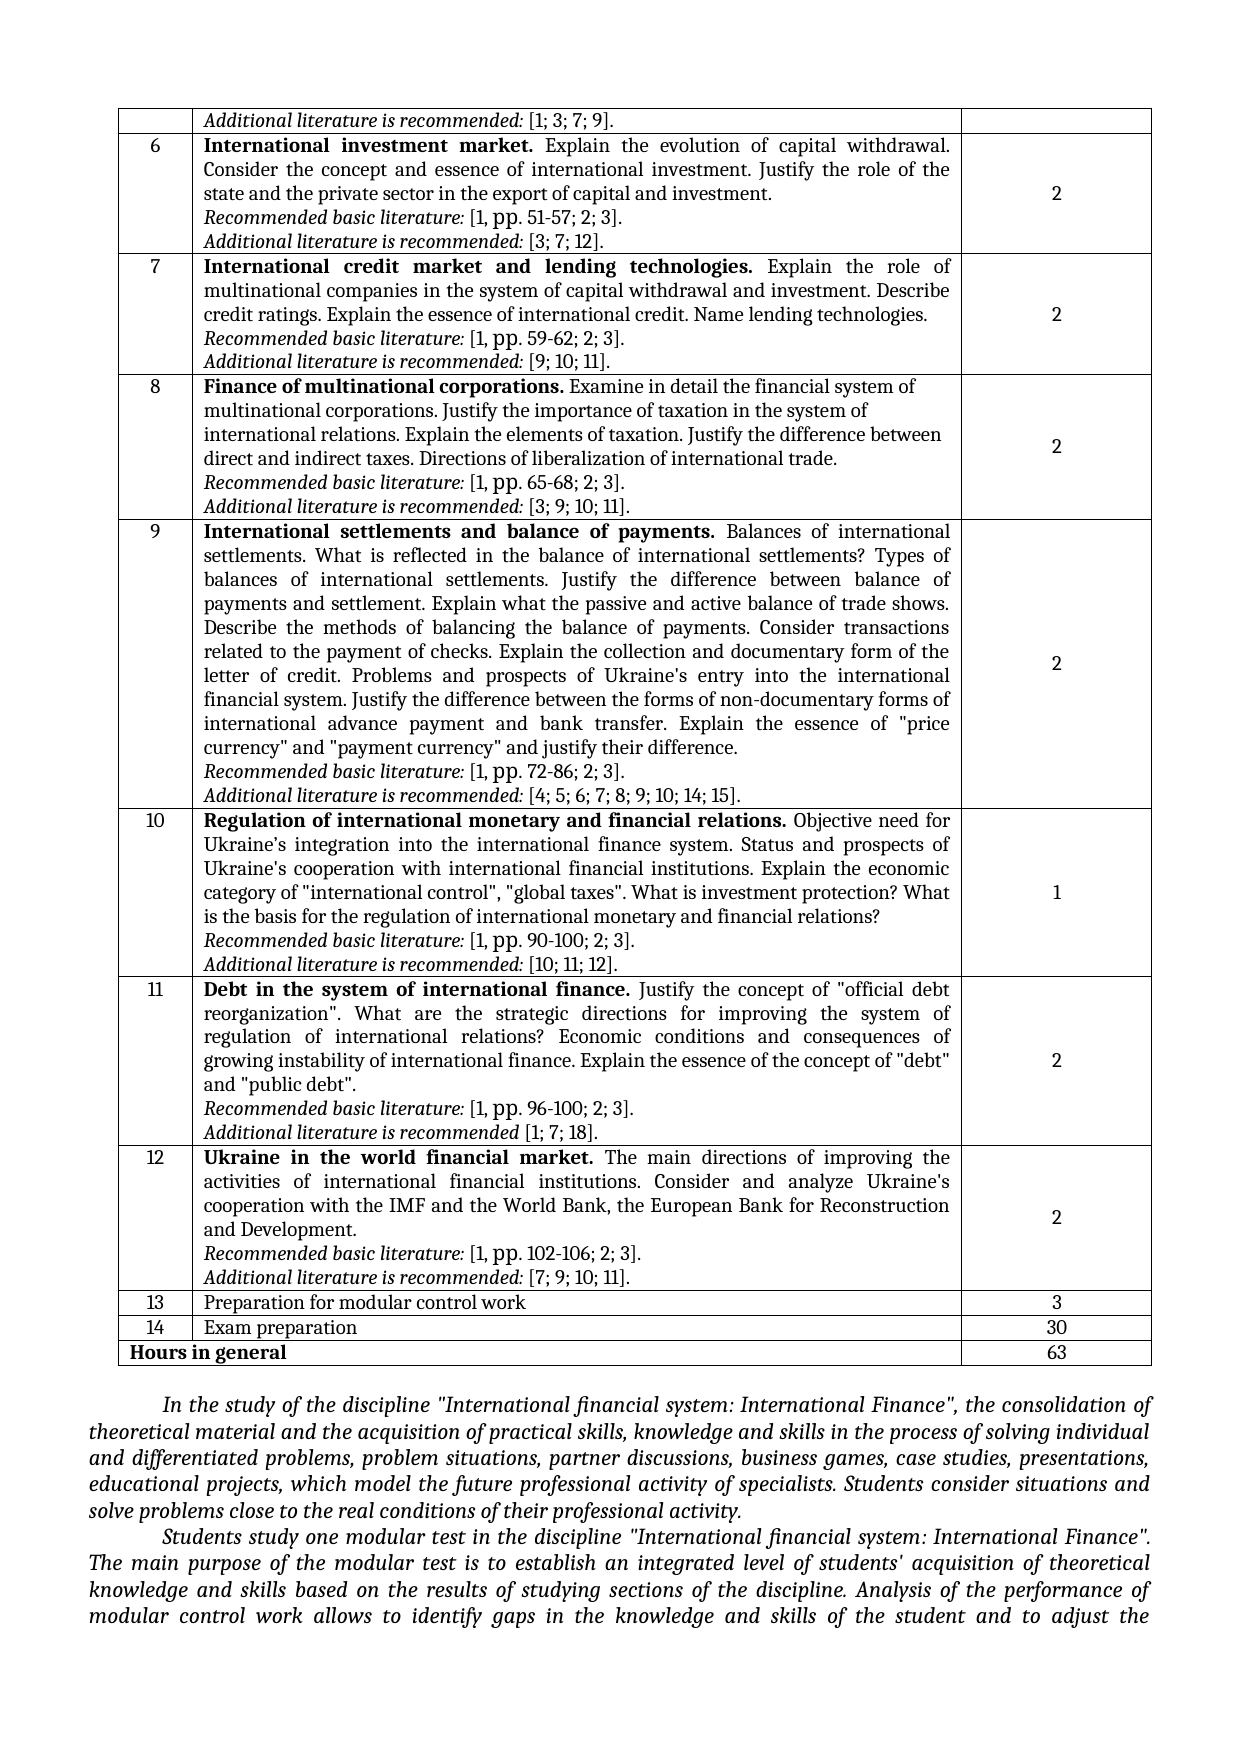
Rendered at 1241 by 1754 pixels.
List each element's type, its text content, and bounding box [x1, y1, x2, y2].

table_cell 14 [119, 1316, 192, 1340]
table_cell Finance of multinational corporations. Examine in detail the financial system of multinational corporations. Justify the importance of taxation in the system of international relations. Explain the elements of taxation. Justify the difference between direct and indirect taxes. Directions of liberalization of international trade. Recommended basic literature: [1, рр. 65-68; 2; 3]. Additional literature is recommended: [3; 9; 10; 11]. [193, 375, 961, 519]
table_cell 13 [119, 1291, 192, 1315]
table_cell 2 [962, 977, 1151, 1145]
text In the study of the discipline "International financial system: International Finance", the consolidation of theoretical material and the acquisition of practical skills, knowledge and skills in the process of solving individual and differentiated problems, problem situations, partner discussions, business games, case studies, presentations, educational projects, which model the future professional activity of specialists. Students consider situations and solve problems close to the real conditions of their professional activity. [89, 1392, 1152, 1524]
table_cell 2 [962, 109, 1151, 132]
table_cell Regulation of international monetary and financial relations. Objective need for Ukraine’s integration into the international finance system. Status and prospects of Ukraine's cooperation with international financial institutions. Explain the economic category of "international control", "global taxes". What is investment protection? What is the basis for the regulation of international monetary and financial relations? Recommended basic literature: [1, рр. 90-100; 2; 3]. Additional literature is recommended: [10; 11; 12]. [193, 809, 961, 976]
table_cell 5 [119, 109, 192, 132]
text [89, 1524, 1152, 1629]
table_cell 2 [962, 254, 1151, 374]
table_cell Hours in general [119, 1341, 961, 1365]
table_cell 2 [962, 134, 1151, 253]
table_cell International credit market and lending technologies. Explain the role of multinational companies in the system of capital withdrawal and investment. Describe credit ratings. Explain the essence of international credit. Name lending technologies. Recommended basic literature: [1, рр. 59-62; 2; 3]. Additional literature is recommended: [9; 10; 11]. [193, 254, 961, 374]
table_cell 9 [119, 520, 192, 807]
table_cell International investment market. Explain the evolution of capital withdrawal. Consider the concept and essence of international investment. Justify the role of the state and the private sector in the export of capital and investment. Recommended basic literature: [1, рр. 51-57; 2; 3]. Additional literature is recommended: [3; 7; 12]. [193, 134, 961, 253]
table_cell 2 [962, 1146, 1151, 1290]
table_cell Ukraine in the world financial market. The main directions of improving the activities of international financial institutions. Consider and analyze Ukraine's cooperation with the IMF and the World Bank, the European Bank for Reconstruction and Development. Recommended basic literature: [1, рр. 102-106; 2; 3]. Additional literature is recommended: [7; 9; 10; 11]. [193, 1146, 961, 1290]
table_cell 7 [119, 254, 192, 374]
table_cell 10 [119, 809, 192, 976]
table_cell 30 [962, 1316, 1151, 1340]
table_cell 3 [962, 1291, 1151, 1315]
table_cell 2 [962, 520, 1151, 807]
table_cell 8 [119, 375, 192, 519]
table_cell 2 [962, 375, 1151, 519]
table_cell 11 [119, 977, 192, 1145]
table_cell Debt in the system of international finance. Justify the concept of "official debt reorganization". What are the strategic directions for improving the system of regulation of international relations? Economic conditions and consequences of growing instability of international finance. Explain the essence of the concept of "debt" and "public debt". Recommended basic literature: [1, рр. 96-100; 2; 3]. Additional literature is recommended [1; 7; 18]. [193, 977, 961, 1145]
table_cell Exam preparation [193, 1316, 961, 1340]
table_cell Preparation for modular control work [193, 1291, 961, 1315]
table_cell 63 [962, 1341, 1151, 1365]
table_cell 6 [119, 134, 192, 253]
table_cell 1 [962, 809, 1151, 976]
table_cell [193, 109, 961, 132]
table_cell 12 [119, 1146, 192, 1290]
table_cell International settlements and balance of payments. Balances of international settlements. What is reflected in the balance of international settlements? Types of balances of international settlements. Justify the difference between balance of payments and settlement. Explain what the passive and active balance of trade shows. Describe the methods of balancing the balance of payments. Consider transactions related to the payment of checks. Explain the collection and documentary form of the letter of credit. Problems and prospects of Ukraine's entry into the international financial system. Justify the difference between the forms of non-documentary forms of international advance payment and bank transfer. Explain the essence of "price currency" and "payment currency" and justify their difference. Recommended basic literature: [1, рр. 72-86; 2; 3]. Additional literature is recommended: [4; 5; 6; 7; 8; 9; 10; 14; 15]. [193, 520, 961, 807]
